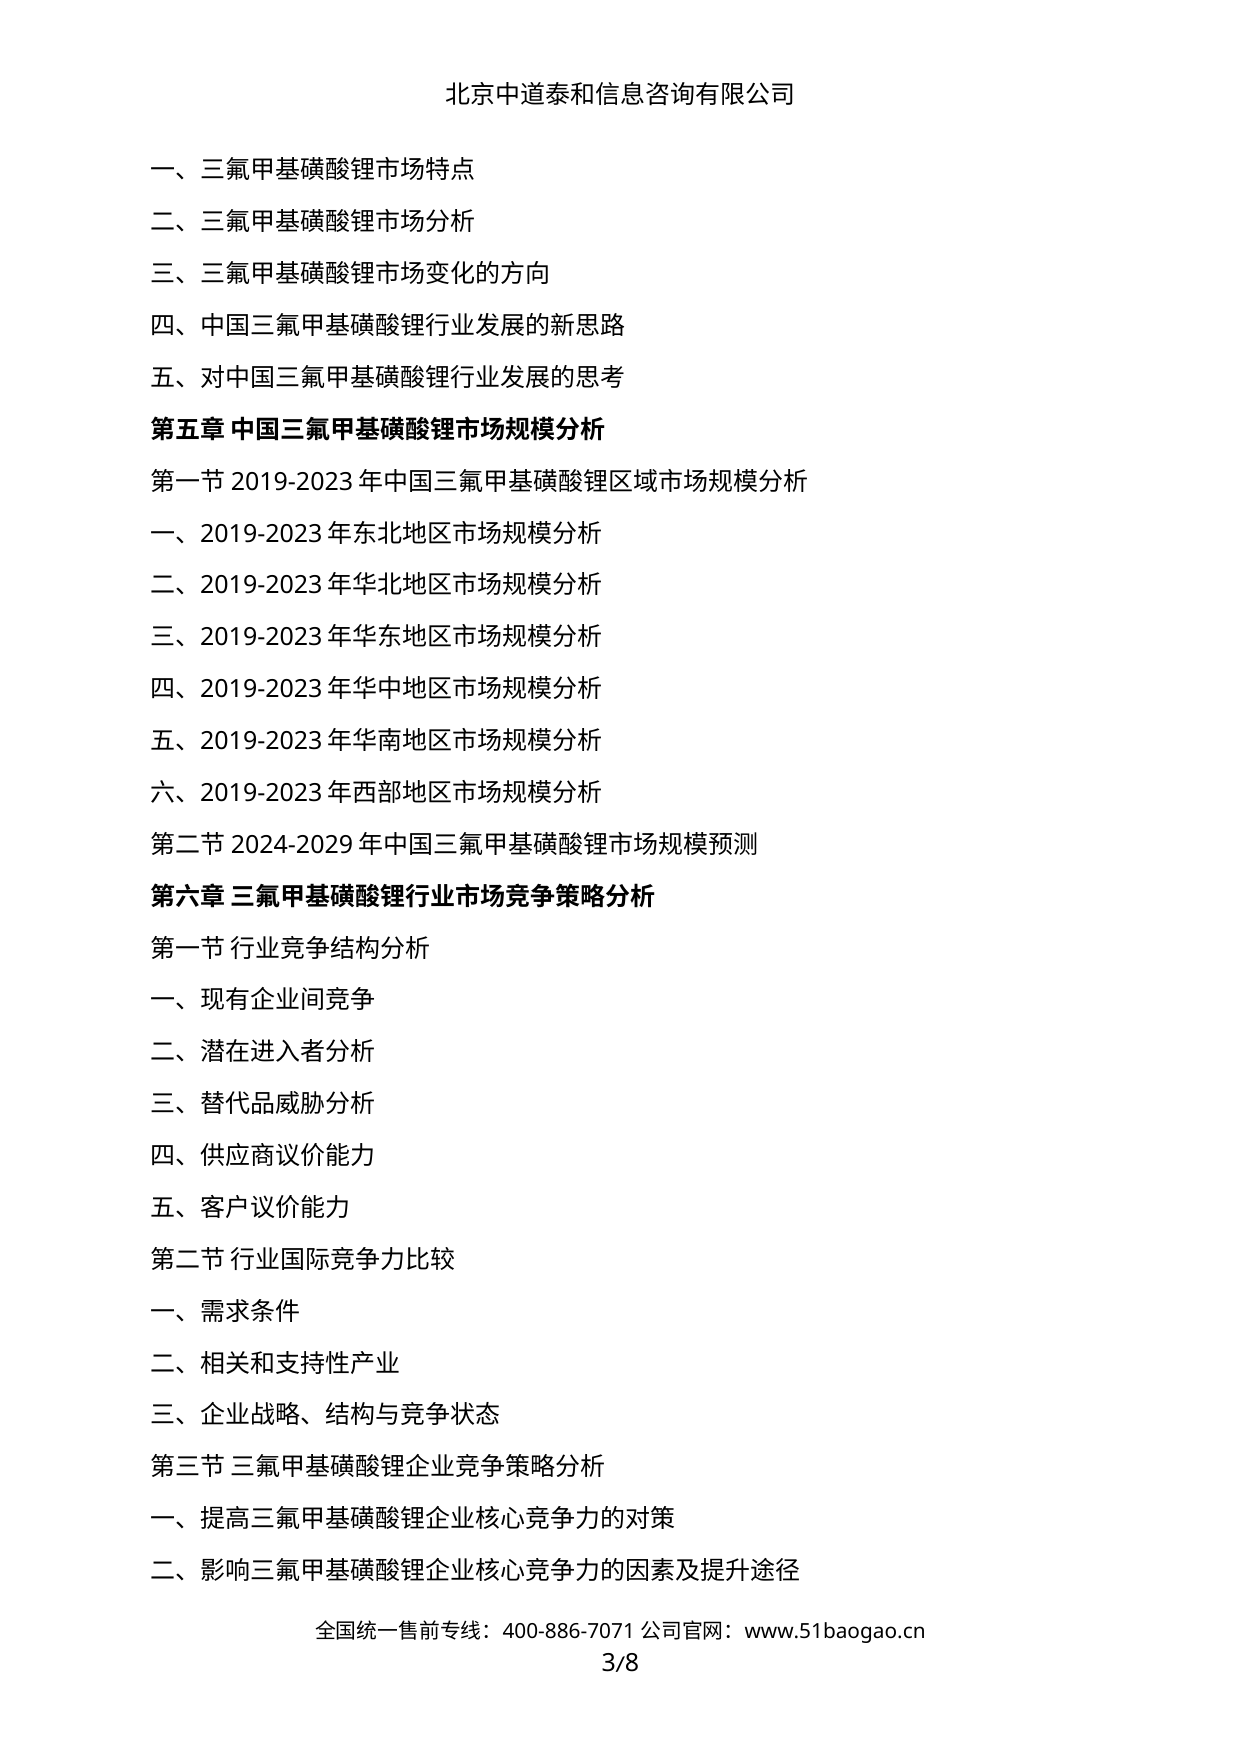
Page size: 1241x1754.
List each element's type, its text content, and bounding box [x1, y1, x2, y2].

text 一、需求条件 [150, 1291, 1090, 1327]
text 第一节 2019-2023年中国三氟甲基磺酸锂区域市场规模分析 [150, 461, 1090, 497]
text 二、2019-2023年华北地区市场规模分析 [150, 565, 1090, 601]
text 第二节 行业国际竞争力比较 [150, 1239, 1090, 1276]
text 第六章 三氟甲基磺酸锂行业市场竞争策略分析 [150, 876, 1090, 912]
text 三、企业战略、结构与竞争状态 [150, 1395, 1090, 1431]
text 四、中国三氟甲基磺酸锂行业发展的新思路 [150, 306, 1090, 342]
text 五、2019-2023年华南地区市场规模分析 [150, 721, 1090, 757]
text 一、三氟甲基磺酸锂市场特点 [150, 150, 1090, 186]
text 四、2019-2023年华中地区市场规模分析 [150, 669, 1090, 705]
text 第三节 三氟甲基磺酸锂企业竞争策略分析 [150, 1447, 1090, 1483]
text 一、现有企业间竞争 [150, 980, 1090, 1016]
text 三、三氟甲基磺酸锂市场变化的方向 [150, 254, 1090, 290]
text 五、客户议价能力 [150, 1187, 1090, 1224]
text 四、供应商议价能力 [150, 1136, 1090, 1172]
text 二、相关和支持性产业 [150, 1343, 1090, 1379]
text 三、2019-2023年华东地区市场规模分析 [150, 617, 1090, 653]
text 五、对中国三氟甲基磺酸锂行业发展的思考 [150, 357, 1090, 394]
text 一、2019-2023年东北地区市场规模分析 [150, 513, 1090, 549]
text 二、潜在进入者分析 [150, 1032, 1090, 1068]
text 一、提高三氟甲基磺酸锂企业核心竞争力的对策 [150, 1499, 1090, 1535]
text 六、2019-2023年西部地区市场规模分析 [150, 772, 1090, 809]
text 第一节 行业竞争结构分析 [150, 928, 1090, 964]
text 第二节 2024-2029年中国三氟甲基磺酸锂市场规模预测 [150, 824, 1090, 861]
text 二、三氟甲基磺酸锂市场分析 [150, 202, 1090, 238]
text 三、替代品威胁分析 [150, 1084, 1090, 1120]
text 第五章 中国三氟甲基磺酸锂市场规模分析 [150, 409, 1090, 446]
text 二、影响三氟甲基磺酸锂企业核心竞争力的因素及提升途径 [150, 1551, 1090, 1587]
